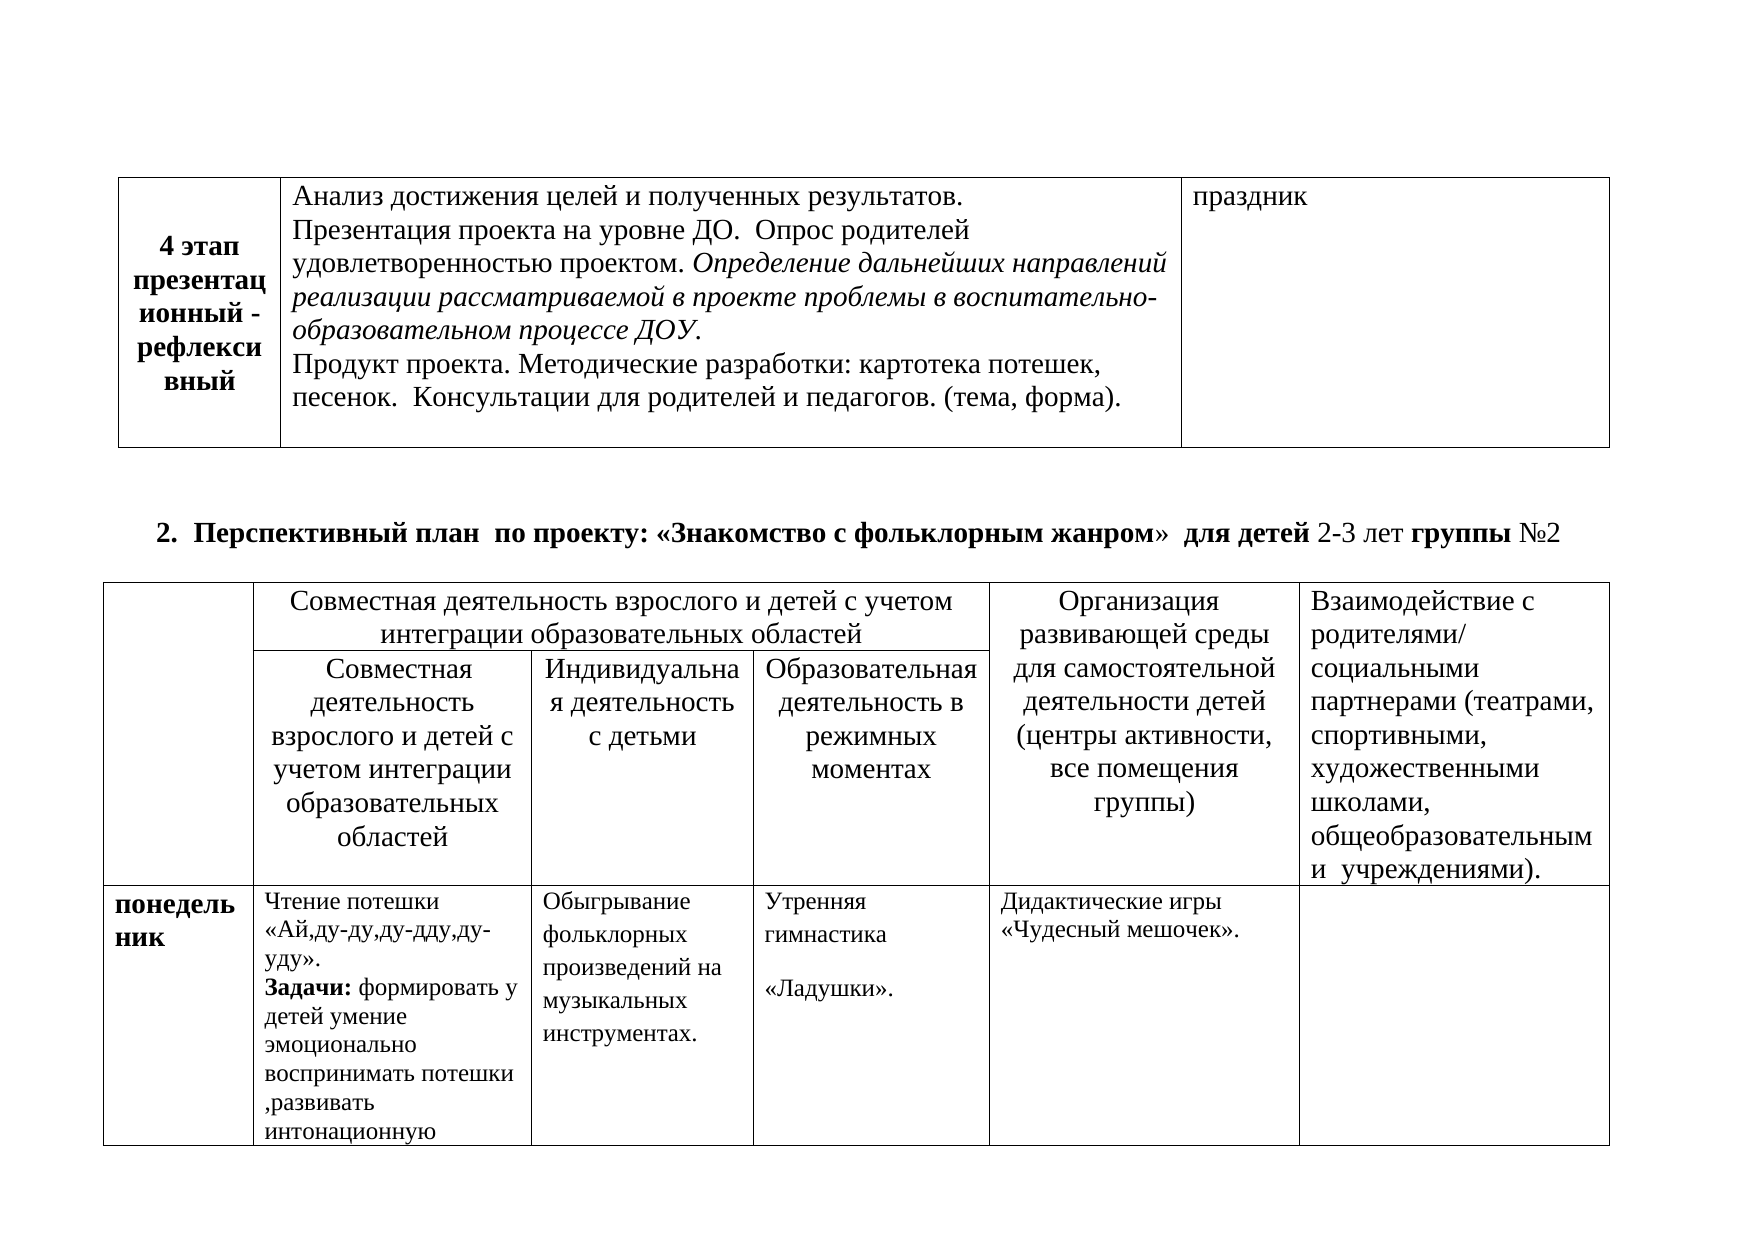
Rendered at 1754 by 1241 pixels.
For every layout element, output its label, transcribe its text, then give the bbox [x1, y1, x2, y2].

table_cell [254, 886, 531, 1144]
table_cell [990, 886, 1299, 1144]
table_cell Образовательная деятельность в режимных моментах [754, 651, 989, 885]
table_header Организация развивающей среды для самостоятельной деятельности детей (центры активности, все помещения группы) [990, 583, 1299, 885]
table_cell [754, 886, 989, 1144]
table_cell Совместная деятельность взрослого и детей с учетом интеграции образовательных областей [254, 651, 531, 885]
table_header Взаимодействие с родителями/ социальными партнерами (театрами, спортивными, художественными школами, общеобразовательными учреждениями). [1300, 583, 1609, 885]
table_cell понедельник [104, 886, 253, 1144]
table_cell Индивидуальная деятельность с детьми [532, 651, 753, 885]
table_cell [532, 886, 753, 1144]
table_cell [1300, 886, 1609, 1144]
table_header Совместная деятельность взрослого и детей с учетом интеграции образовательных областей [254, 583, 989, 650]
table_header [104, 583, 253, 885]
table_cell Анализ достижения целей и полученных результатов. Презентация проекта на уровне ДО. Опрос родителей удовлетворенностью проектом. Определение дальнейших направлений реализации рассматриваемой в проекте проблемы в воспитательно-образовательном процессе ДОУ. Продукт проекта. Методические разработки: картотека потешек, песенок. Консультации для родителей и педагогов. (тема, форма). [281, 178, 1181, 447]
table_cell 4 этап презентационный -рефлексивный [119, 178, 280, 447]
list Перспективный план по проекту: «Знакомство с фольклорным жанром» для детей 2-3 лет группы №2 [81, 515, 1636, 548]
table_cell праздник [1182, 178, 1609, 447]
